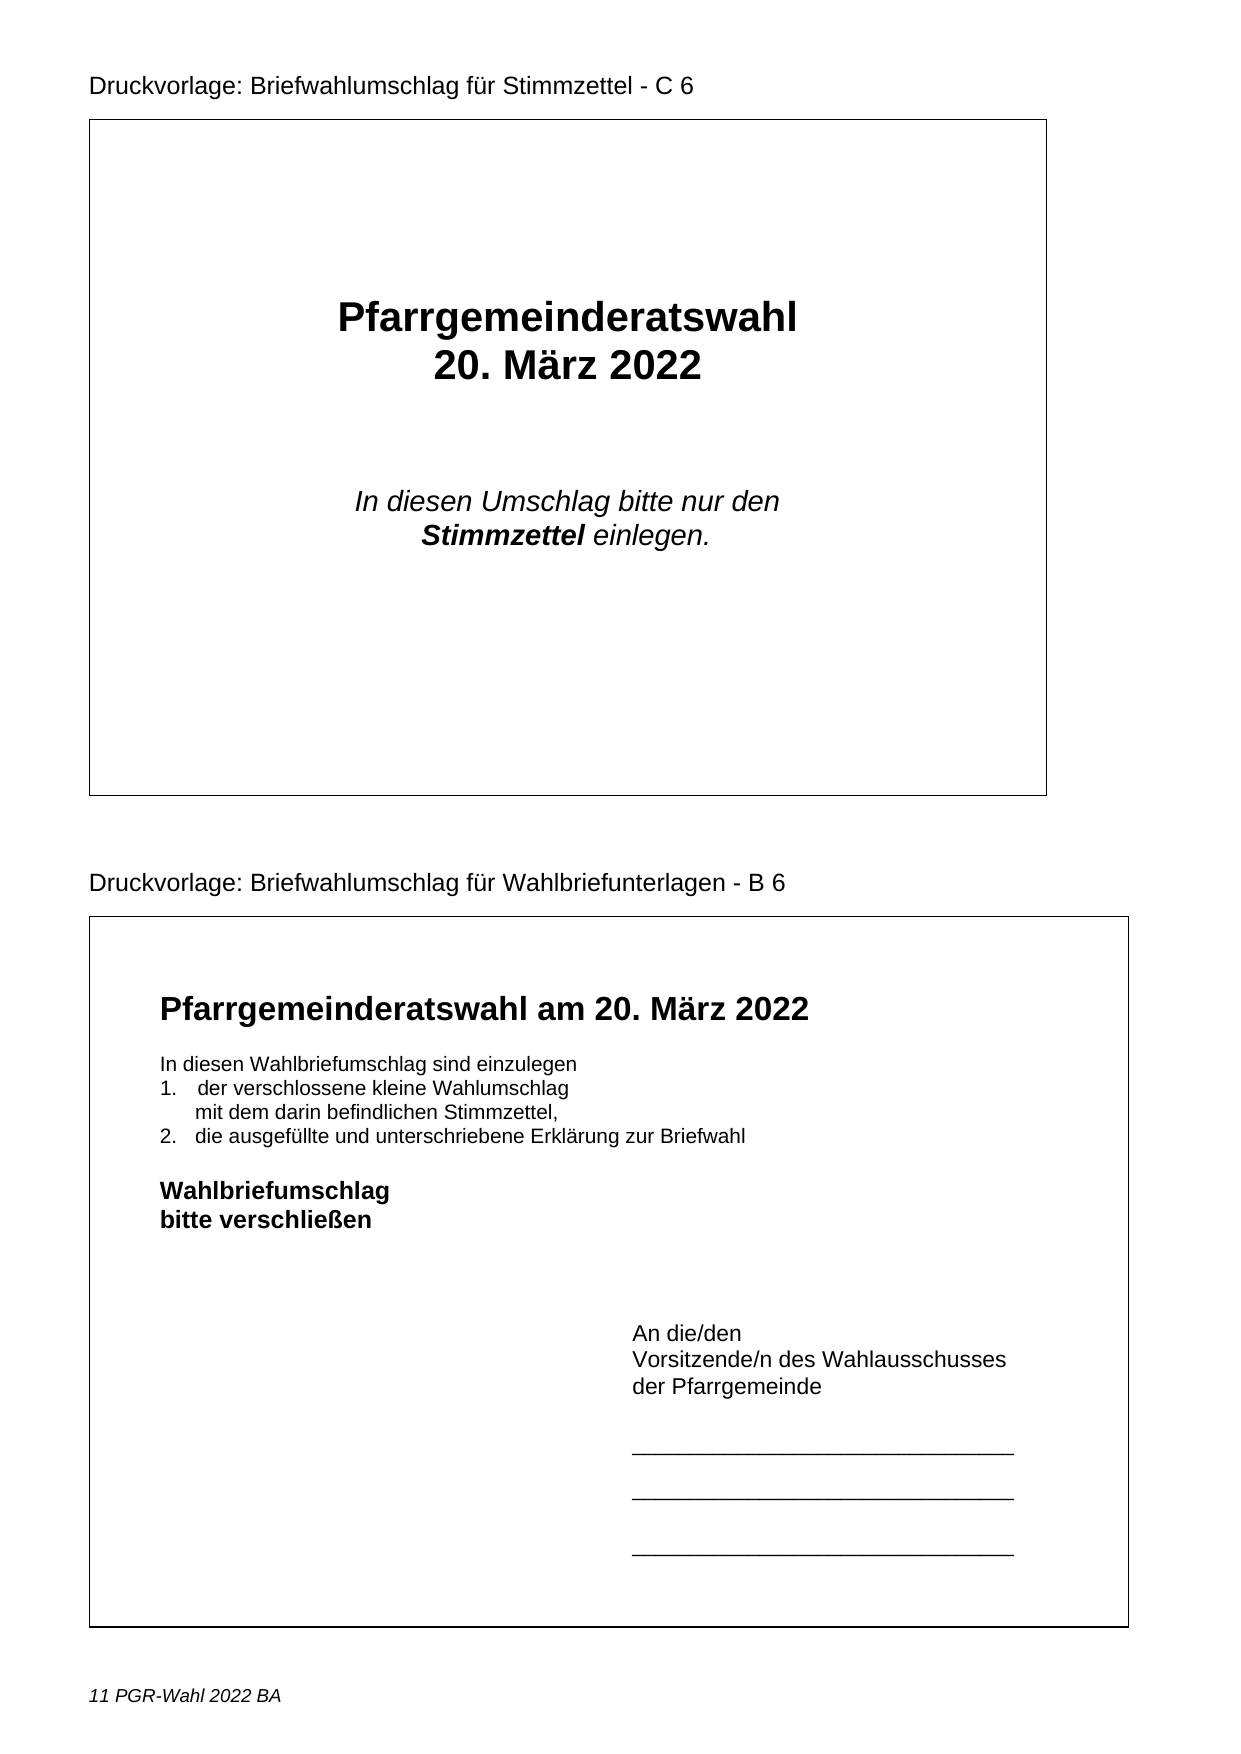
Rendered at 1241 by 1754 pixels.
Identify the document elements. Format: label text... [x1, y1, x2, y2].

table_header Pfarrgemeinderatswahl am 20. März 2022 In diesen Wahlbriefumschlag sind einzulegen der verschlossene kleine Wahlumschlag mit dem darin befindlichen Stimmzettel, 2. die ausgefüllte und unterschriebene Erklärung zur Briefwahl Wahlbriefumschlag bitte verschließen An die/den Vorsitzende/n des Wahlausschusses der Pfarrgemeinde _________________________________ _________________________________ _________________________________ [90, 917, 1128, 1626]
text Druckvorlage: Briefwahlumschlag für Stimmzettel - C 6 [89, 71, 1152, 99]
table_header Pfarrgemeinderatswahl 20. März 2022 In diesen Umschlag bitte nur den Stimmzettel einlegen. [90, 120, 1046, 795]
text Druckvorlage: Briefwahlumschlag für Wahlbriefunterlagen - B 6 [89, 868, 1152, 897]
text 11 PGR-Wahl 2022 BA [89, 1685, 1152, 1706]
